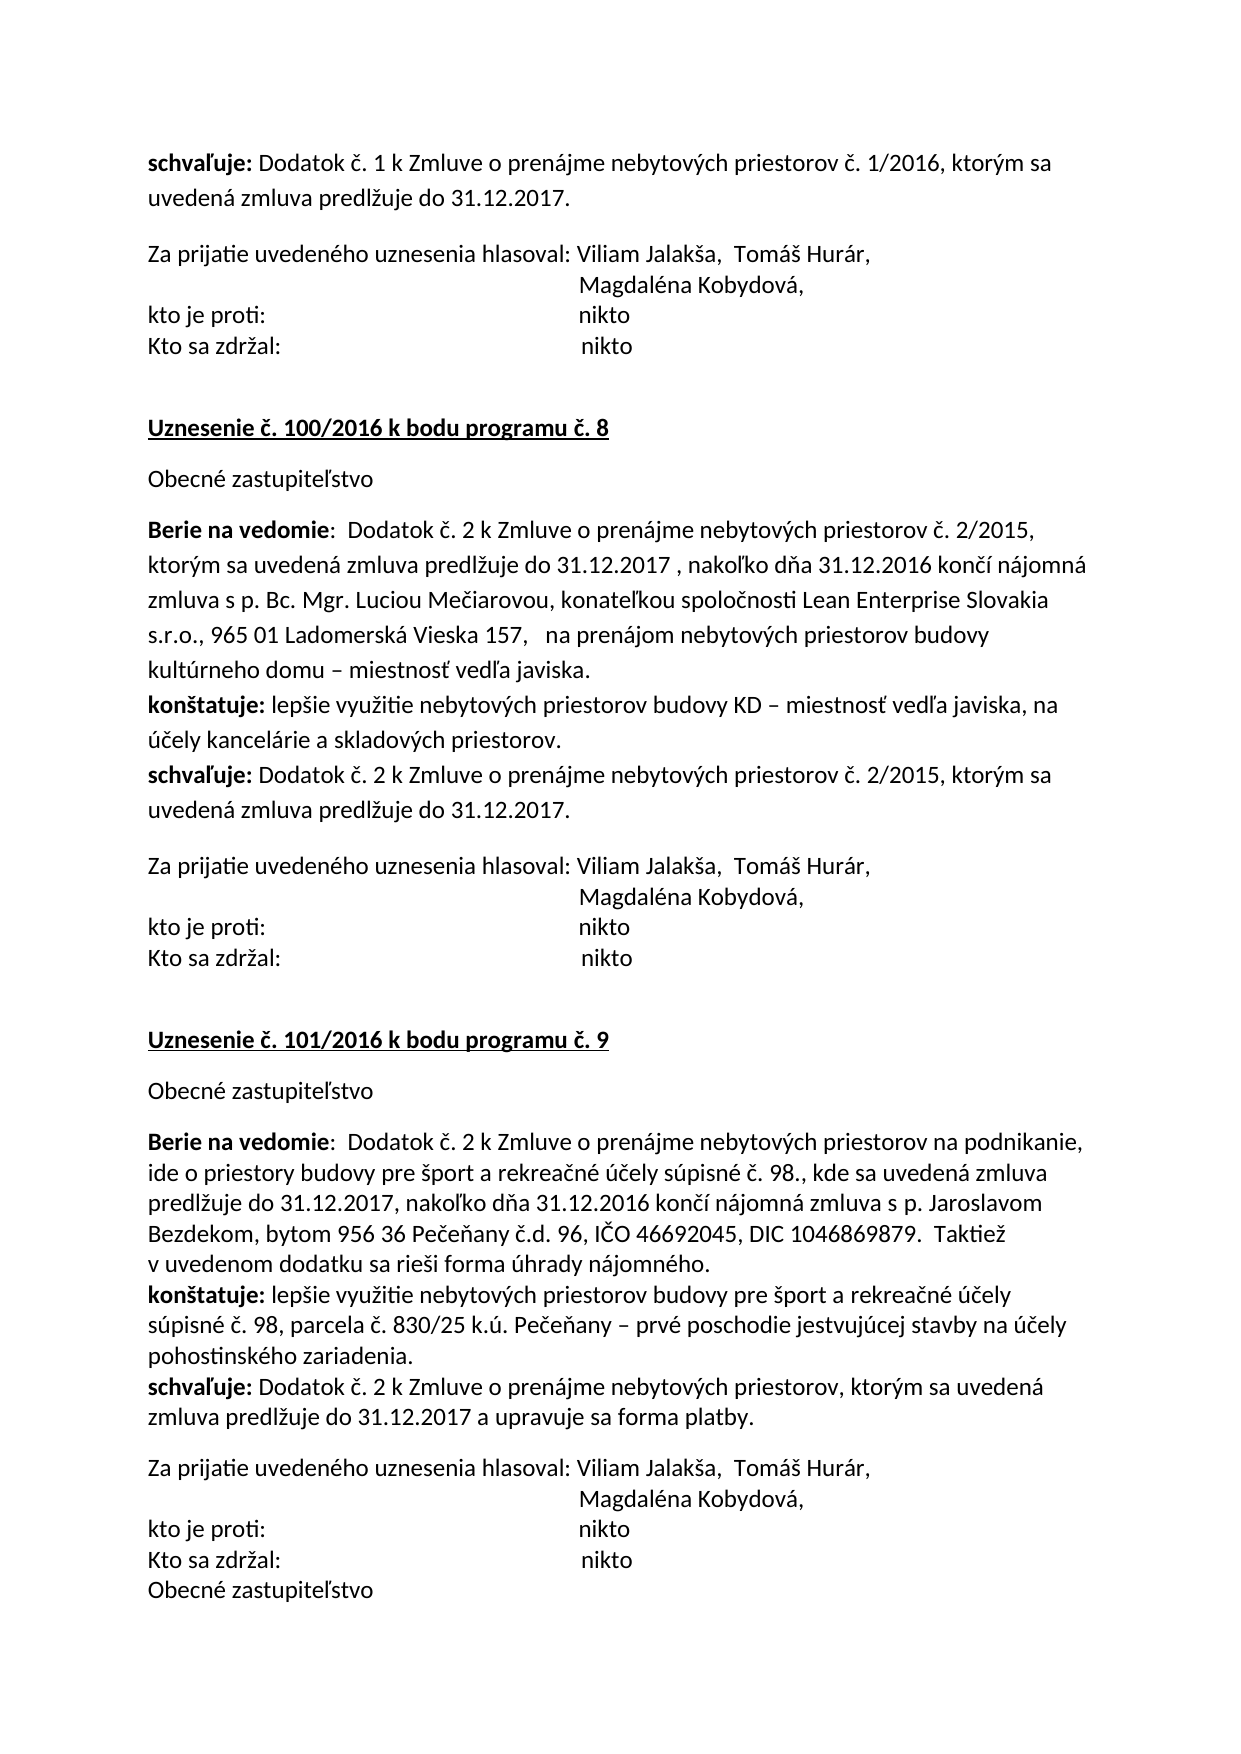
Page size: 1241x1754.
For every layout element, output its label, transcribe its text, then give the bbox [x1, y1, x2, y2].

text Za prijatie uvedeného uznesenia hlasoval: Viliam Jalakša, Tomáš Hurár, [148, 1453, 1093, 1483]
text Kto sa zdržal: nikto [148, 942, 1093, 972]
text Obecné zastupiteľstvo [148, 1575, 1093, 1605]
text Obecné zastupiteľstvo [148, 1075, 1093, 1106]
text Magdaléna Kobydová, [148, 269, 1093, 299]
text Magdaléna Kobydová, [148, 1483, 1093, 1514]
text Berie na vedomie: Dodatok č. 2 k Zmluve o prenájme nebytových priestorov na podnikanie, ide o priestory budovy pre šport a rekreačné účely súpisné č. 98., kde sa uvedená zmluva predlžuje do 31.12.2017, nakoľko dňa 31.12.2016 končí nájomná zmluva s p. Jaroslavom Bezdekom, bytom 956 36 Pečeňany č.d. 96, IČO 46692045, DIC 1046869879. Taktiež v uvedenom dodatku sa rieši forma úhrady nájomného. konštatuje: lepšie využitie nebytových priestorov budovy pre šport a rekreačné účely súpisné č. 98, parcela č. 830/25 k.ú. Pečeňany – prvé poschodie jestvujúcej stavby na účely pohostinského zariadenia. schvaľuje: Dodatok č. 2 k Zmluve o prenájme nebytových priestorov, ktorým sa uvedená zmluva predlžuje do 31.12.2017 a upravuje sa forma platby. [148, 1127, 1093, 1432]
text Uznesenie č. 101/2016 k bodu programu č. 9 [148, 1024, 1093, 1054]
text Berie na vedomie: Dodatok č. 2 k Zmluve o prenájme nebytových priestorov č. 2/2015, ktorým sa uvedená zmluva predlžuje do 31.12.2017 , nakoľko dňa 31.12.2016 končí nájomná zmluva s p. Bc. Mgr. Luciou Mečiarovou, konateľkou spoločnosti Lean Enterprise Slovakia s.r.o., 965 01 Ladomerská Vieska 157, na prenájom nebytových priestorov budovy kultúrneho domu – miestnosť vedľa javiska. konštatuje: lepšie využitie nebytových priestorov budovy KD – miestnosť vedľa javiska, na účely kancelárie a skladových priestorov. schvaľuje: Dodatok č. 2 k Zmluve o prenájme nebytových priestorov č. 2/2015, ktorým sa uvedená zmluva predlžuje do 31.12.2017. [148, 514, 1093, 825]
text Za prijatie uvedeného uznesenia hlasoval: Viliam Jalakša, Tomáš Hurár, [148, 850, 1093, 881]
text Uznesenie č. 100/2016 k bodu programu č. 8 [148, 412, 1093, 442]
text kto je proti: nikto [148, 1514, 1093, 1544]
text Magdaléna Kobydová, [148, 881, 1093, 911]
text Obecné zastupiteľstvo [148, 463, 1093, 494]
text kto je proti: nikto [148, 911, 1093, 942]
text Kto sa zdržal: nikto [148, 1544, 1093, 1575]
text Za prijatie uvedeného uznesenia hlasoval: Viliam Jalakša, Tomáš Hurár, [148, 238, 1093, 269]
text Kto sa zdržal: nikto [148, 330, 1093, 361]
text kto je proti: nikto [148, 299, 1093, 330]
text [148, 148, 1093, 213]
